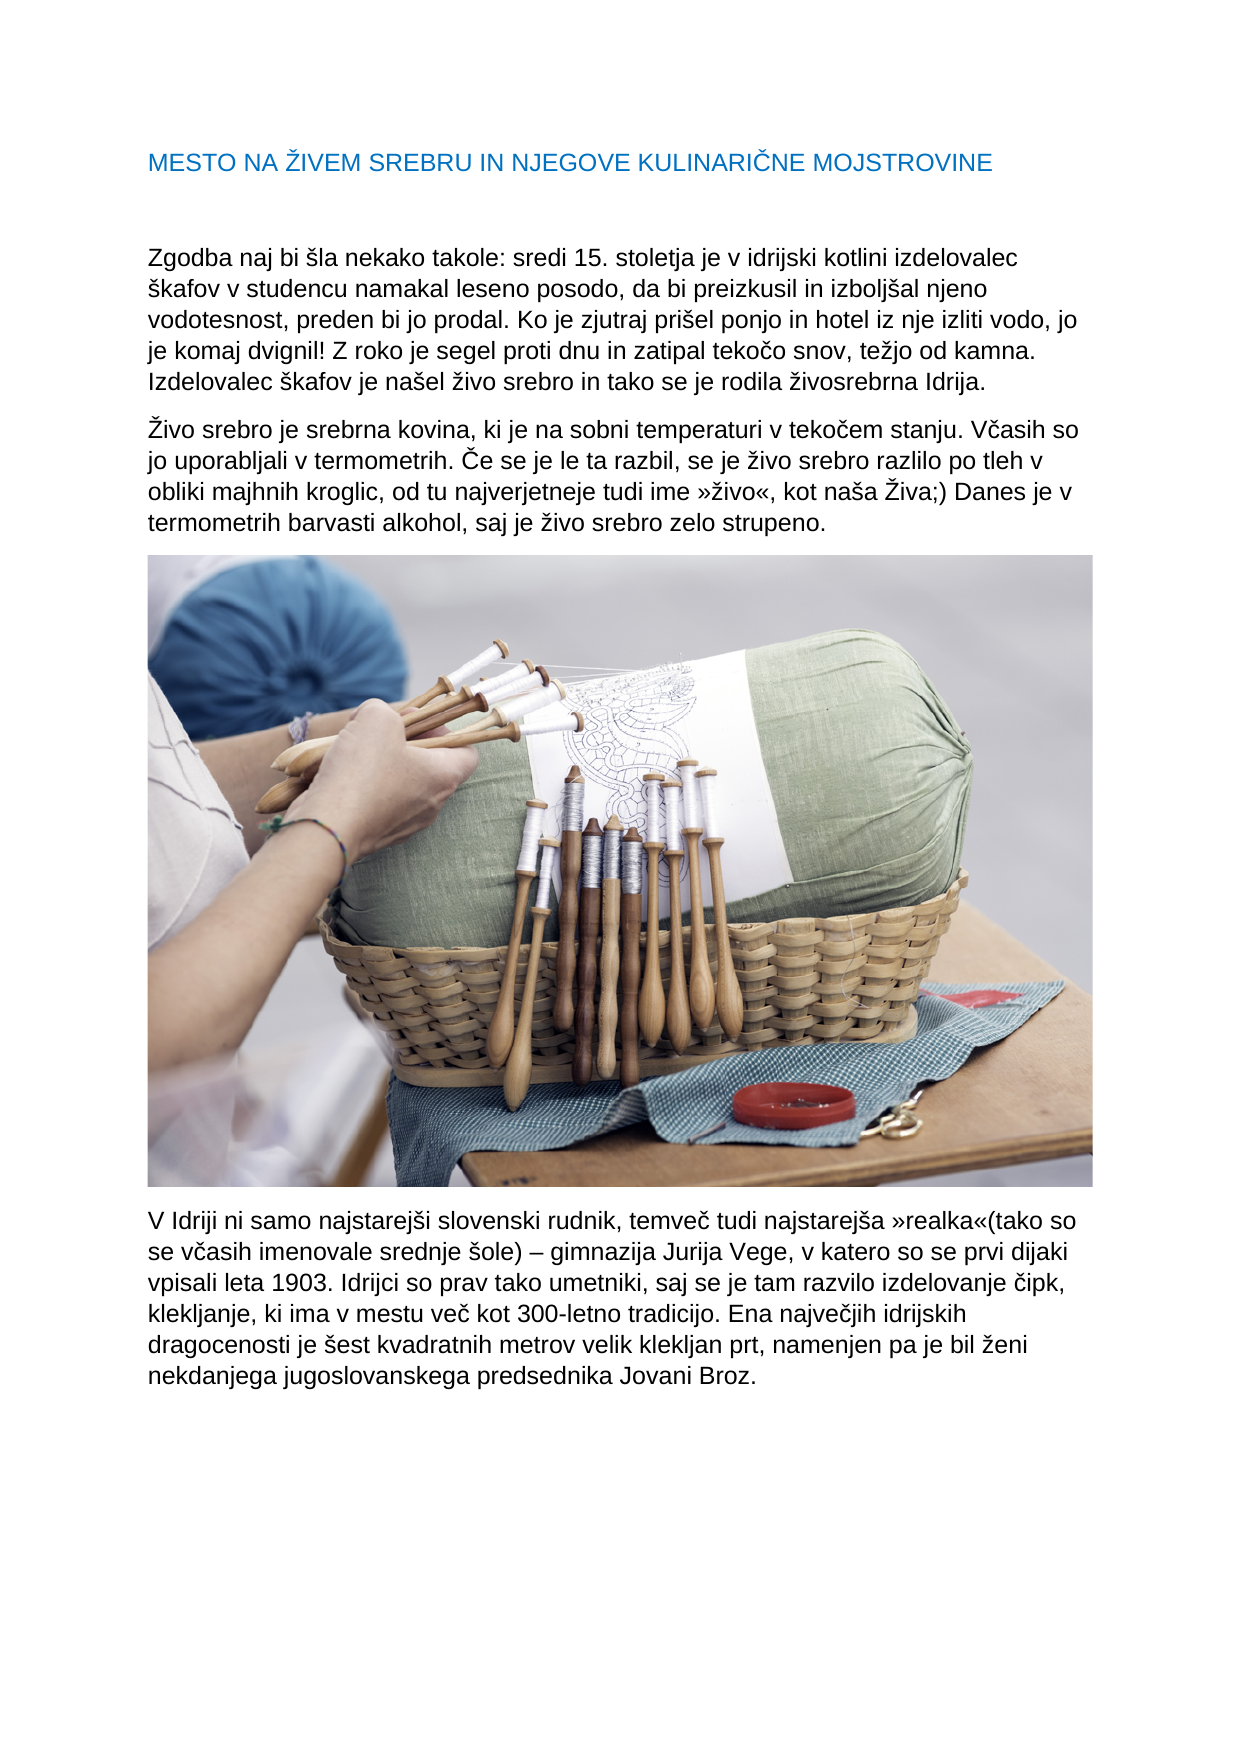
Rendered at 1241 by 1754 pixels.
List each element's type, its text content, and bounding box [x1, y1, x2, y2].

text MESTO NA ŽIVEM SREBRU IN NJEGOVE KULINARIČNE MOJSTROVINE [148, 148, 1093, 176]
text Živo srebro je srebrna kovina, ki je na sobni temperaturi v tekočem stanju. Včasih so jo uporabljali v termometrih. Če se je le ta razbil, se je živo srebro razlilo po tleh v obliki majhnih kroglic, od tu najverjetneje tudi ime »živo«, kot naša Živa;) Danes je v termometrih barvasti alkohol, saj je živo srebro zelo strupeno. [148, 415, 1093, 537]
picture [147, 555, 1093, 1187]
text Zgodba naj bi šla nekako takole: sredi 15. stoletja je v idrijski kotlini izdelovalec škafov v studencu namakal leseno posodo, da bi preizkusil in izboljšal njeno vodotesnost, preden bi jo prodal. Ko je zjutraj prišel ponjo in hotel iz nje izliti vodo, jo je komaj dvignil! Z roko je segel proti dnu in zatipal tekočo snov, težjo od kamna. Izdelovalec škafov je našel živo srebro in tako se je rodila živosrebrna Idrija. [148, 243, 1093, 396]
text V Idriji ni samo najstarejši slovenski rudnik, temveč tudi najstarejša »realka«(tako so se včasih imenovale srednje šole) – gimnazija Jurija Vege, v katero so se prvi dijaki vpisali leta 1903. Idrijci so prav tako umetniki, saj se je tam razvilo izdelovanje čipk, klekljanje, ki ima v mestu več kot 300-letno tradicijo. Ena največjih idrijskih dragocenosti je šest kvadratnih metrov velik klekljan prt, namenjen pa je bil ženi nekdanjega jugoslovanskega predsednika Jovani Broz. [148, 1206, 1093, 1390]
